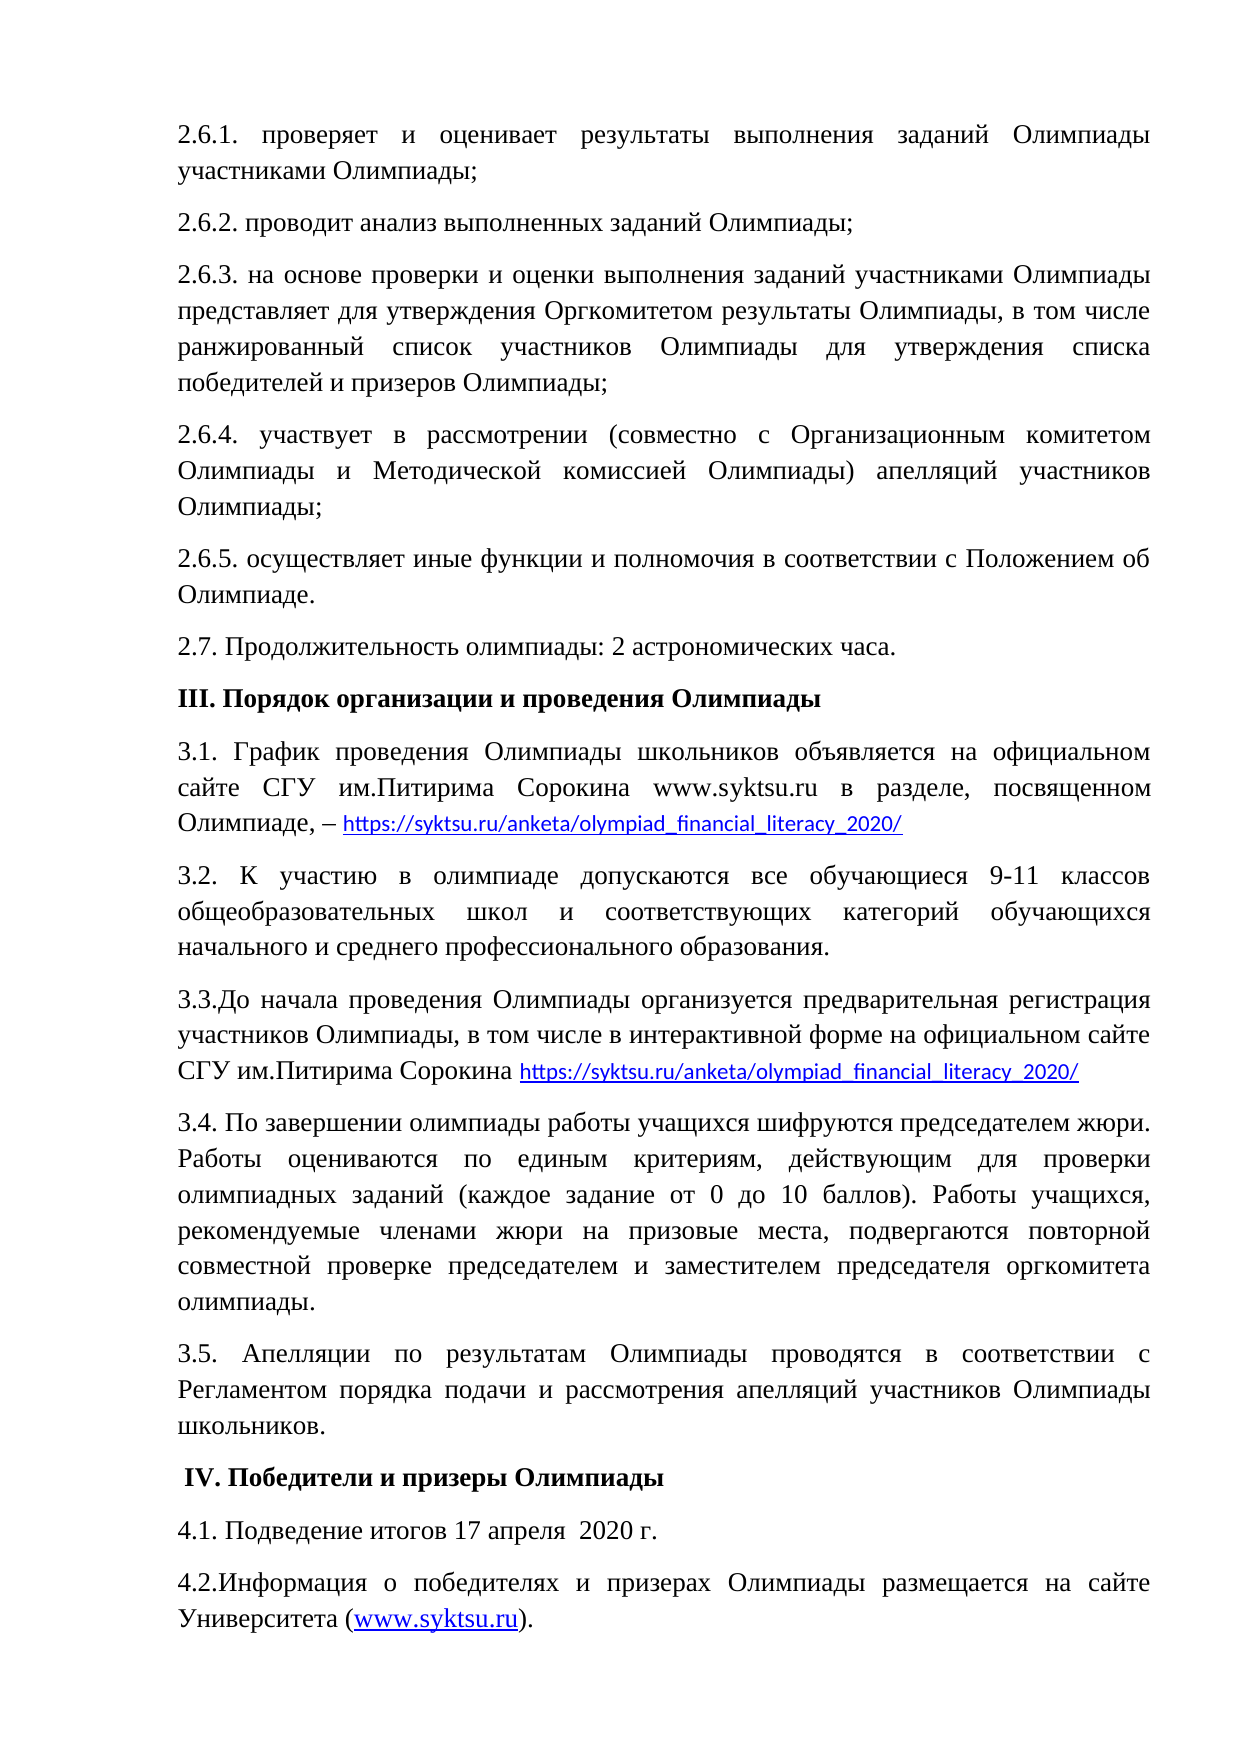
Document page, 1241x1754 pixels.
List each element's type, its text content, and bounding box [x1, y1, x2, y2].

text 2.6.5. осуществляет иные функции и полномочия в соответствии с Положением об Олимпиаде. [177, 542, 1152, 609]
text 2.6.1. проверяет и оценивает результаты выполнения заданий Олимпиады участниками Олимпиады; [177, 118, 1152, 185]
text 3.5. Апелляции по результатам Олимпиады проводятся в соответствии с Регламентом порядка подачи и рассмотрения апелляций участников Олимпиады школьников. [177, 1338, 1152, 1440]
text 3.1. График проведения Олимпиады школьников объявляется на официальном сайте СГУ им.Питирима Сорокина www.syktsu.ru в разделе, посвященном Олимпиаде, – https://syktsu.ru/anketa/olympiad_financial_literacy_2020/ [177, 735, 1152, 838]
text 2.6.4. участвует в рассмотрении (совместно с Организационным комитетом Олимпиады и Методической комиссией Олимпиады) апелляций участников Олимпиады; [177, 418, 1152, 521]
text 3.3.До начала проведения Олимпиады организуется предварительная регистрация участников Олимпиады, в том числе в интерактивной форме на официальном сайте СГУ им.Питирима Сорокина https://syktsu.ru/anketa/olympiad_financial_literacy_2020/ [177, 983, 1152, 1085]
text 2.6.2. проводит анализ выполненных заданий Олимпиады; [177, 206, 1152, 237]
text III. Порядок организации и проведения Олимпиады [177, 683, 1152, 714]
text 4.2.Информация о победителях и призерах Олимпиады размещается на сайте Университета (www.syktsu.ru). [177, 1566, 1152, 1633]
text 3.2. К участию в олимпиаде допускаются все обучающиеся 9-11 классов общеобразовательных школ и соответствующих категорий обучающихся начального и среднего профессионального образования. [177, 859, 1152, 961]
text 2.7. Продолжительность олимпиады: 2 астрономических часа. [177, 630, 1152, 661]
text 4.1. Подведение итогов 17 апреля 2020 г. [177, 1514, 1152, 1545]
text 3.4. По завершении олимпиады работы учащихся шифруются председателем жюри. Работы оцениваются по единым критериям, действующим для проверки олимпиадных заданий (каждое задание от 0 до 10 баллов). Работы учащихся, рекомендуемые членами жюри на призовые места, подвергаются повторной совместной проверке председателем и заместителем председателя оргкомитета олимпиады. [177, 1107, 1152, 1316]
text IV. Победители и призеры Олимпиады [177, 1461, 1152, 1493]
text 2.6.3. на основе проверки и оценки выполнения заданий участниками Олимпиады представляет для утверждения Оргкомитетом результаты Олимпиады, в том числе ранжированный список участников Олимпиады для утверждения списка победителей и призеров Олимпиады; [177, 259, 1152, 397]
